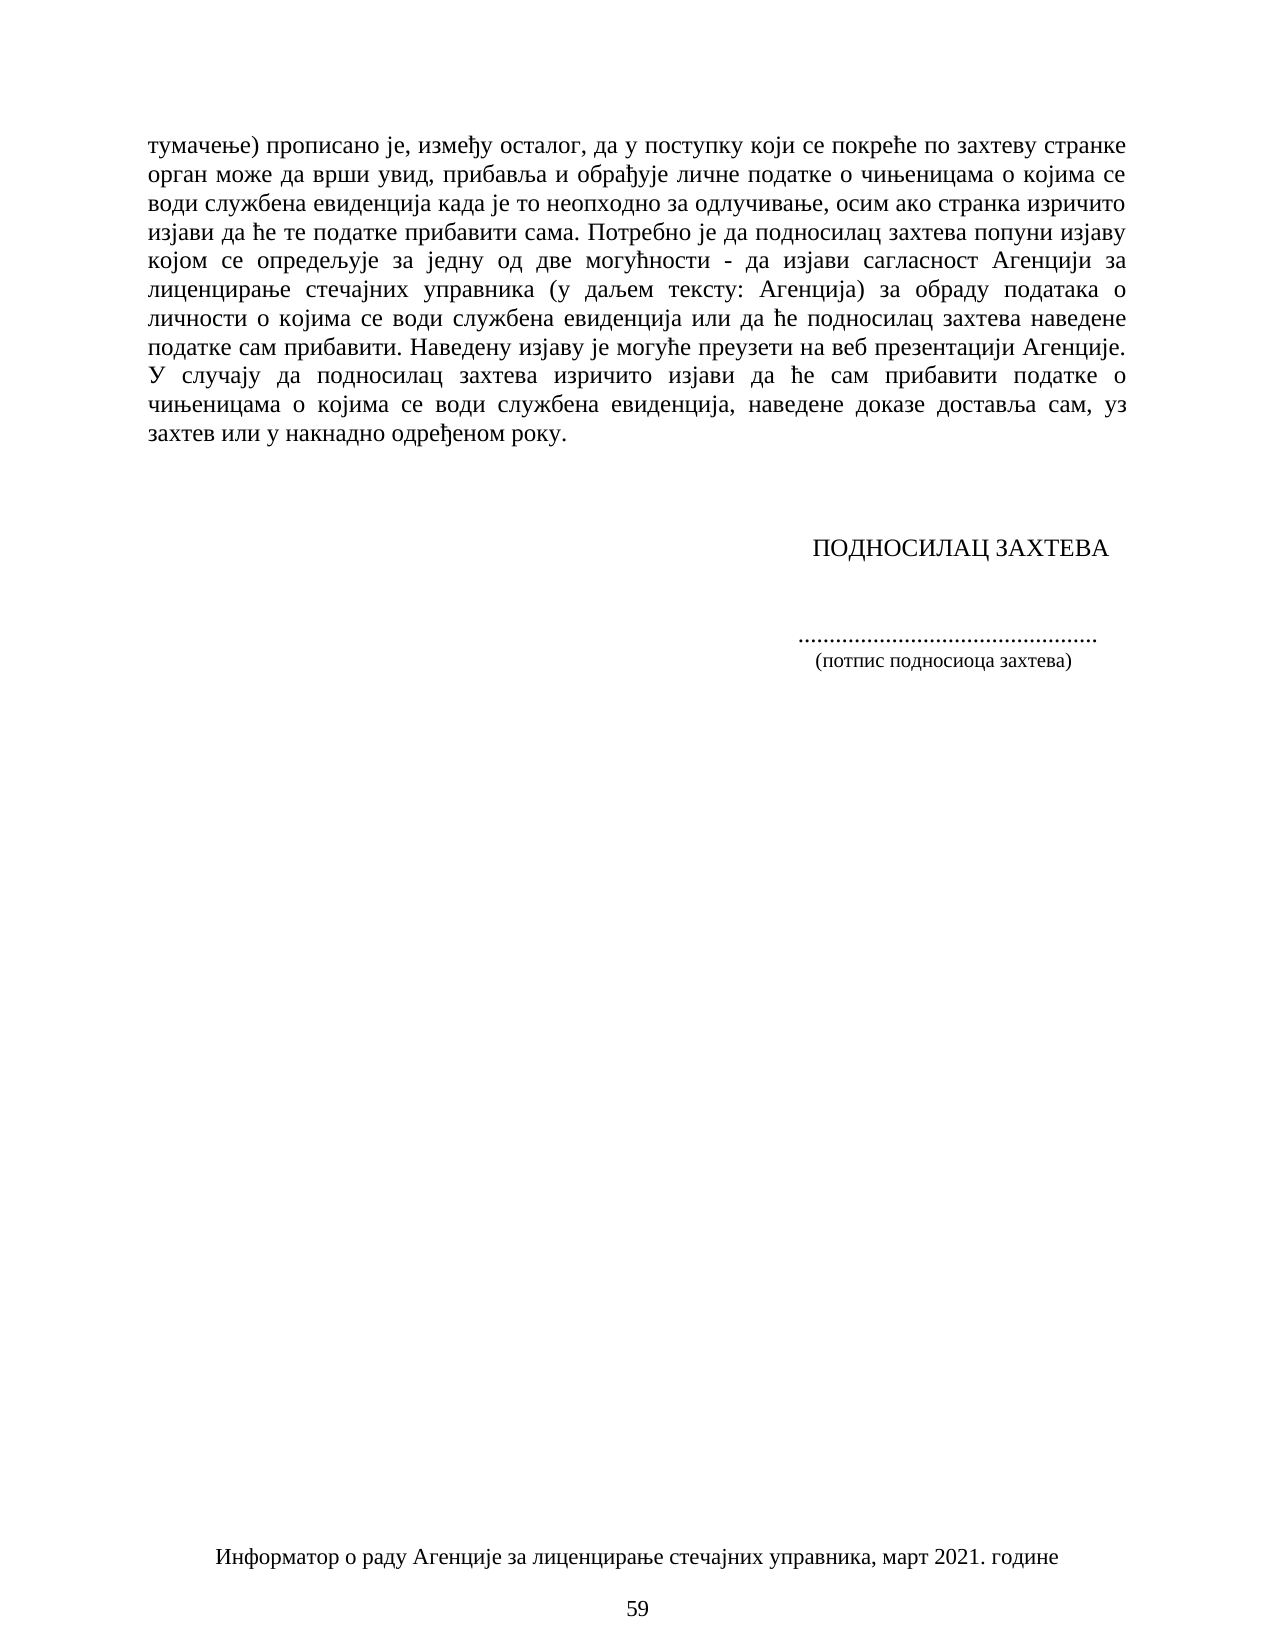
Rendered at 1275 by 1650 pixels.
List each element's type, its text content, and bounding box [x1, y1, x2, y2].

text (потпис подносиоца захтева) [148, 648, 1127, 672]
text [148, 131, 1127, 447]
text ................................................ [148, 619, 1127, 648]
text ПОДНОСИЛАЦ ЗАХТЕВА [148, 533, 1127, 562]
